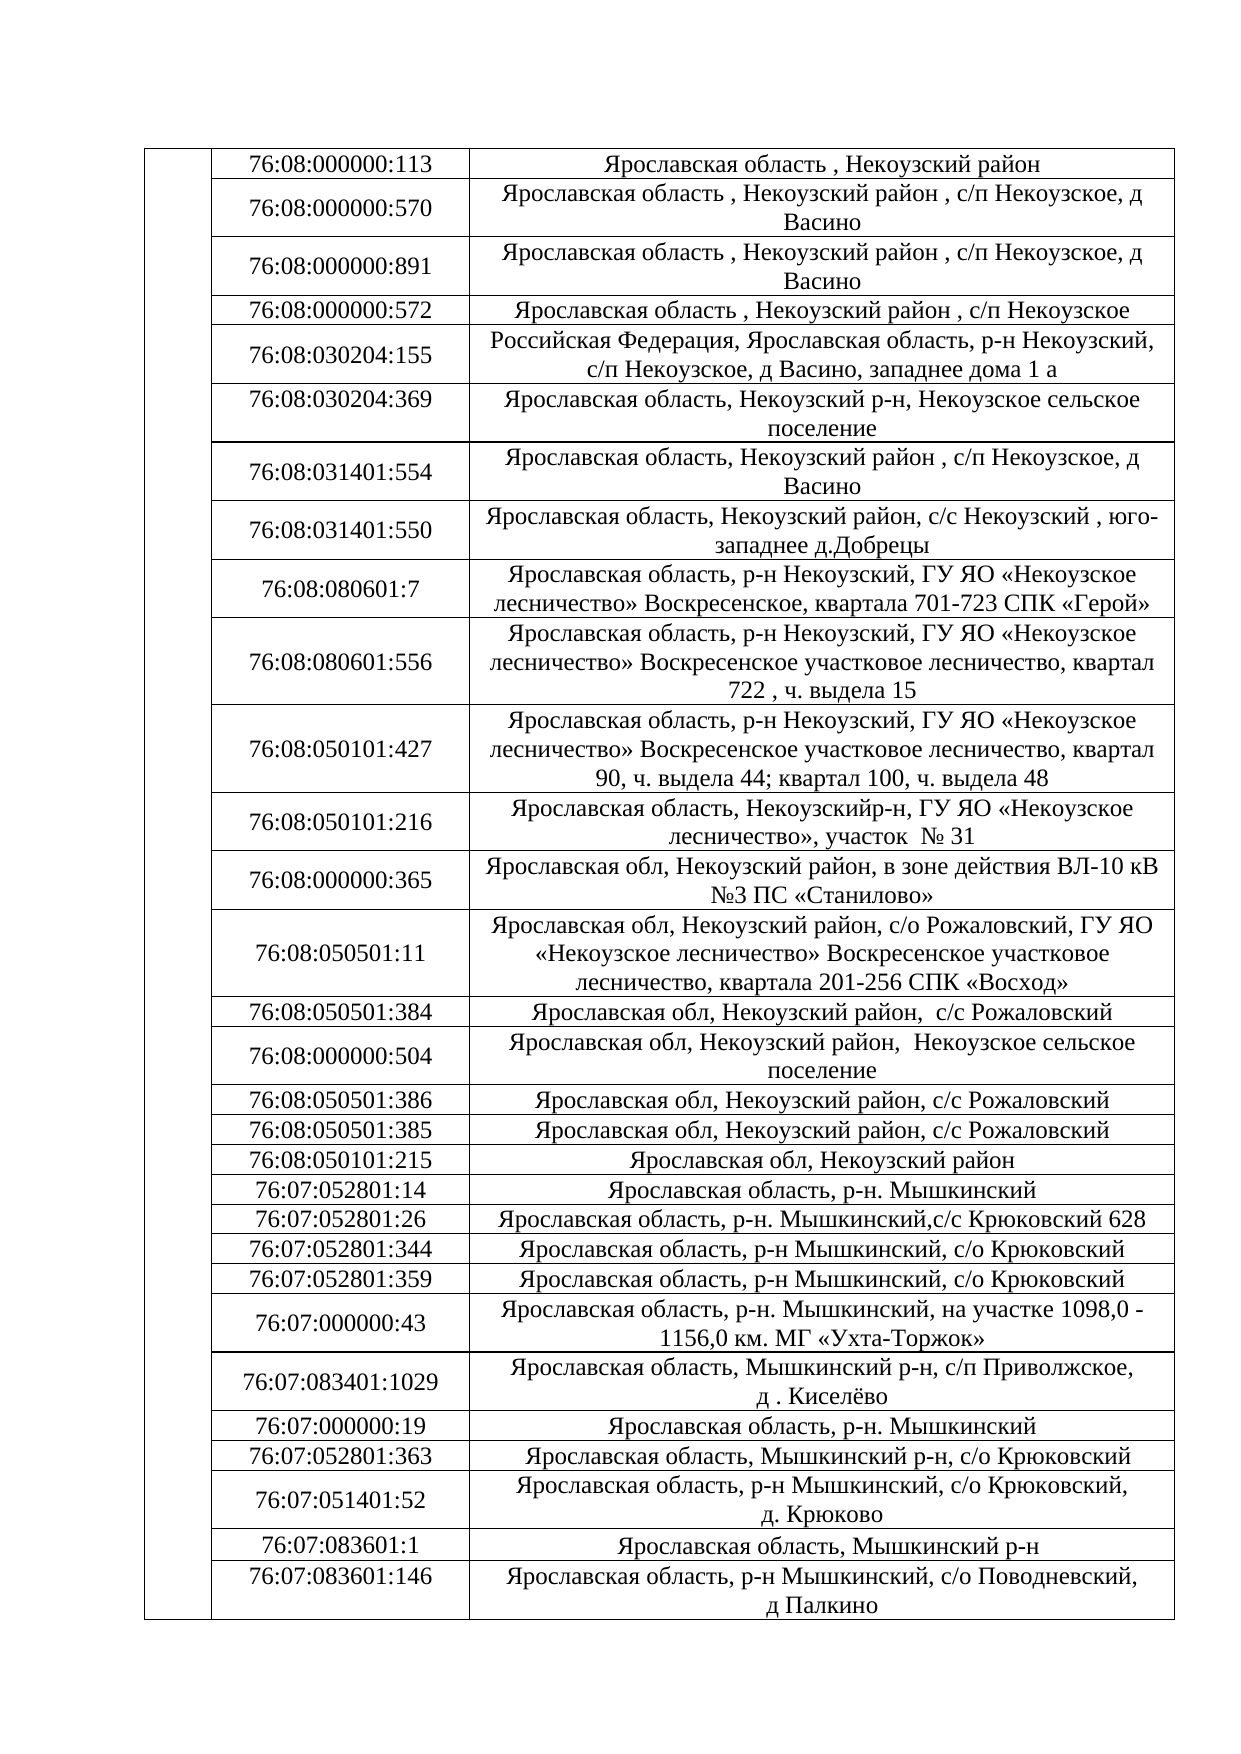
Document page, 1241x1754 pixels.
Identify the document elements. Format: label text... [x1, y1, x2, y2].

table_cell 76:07:052801:363 [212, 1441, 469, 1469]
table_cell 76:07:083601:146 [212, 1561, 469, 1619]
table_cell 76:07:000000:43 [212, 1294, 469, 1351]
table_cell 76:08:050501:384 [212, 997, 469, 1026]
table_cell Ярославская область, Мышкинский р-н, с/п Приволжское, д . Киселёво [470, 1353, 1174, 1410]
table_cell 76:08:000000:365 [212, 851, 469, 909]
table_cell 76:08:000000:113 [212, 149, 469, 177]
table_cell Ярославская область, Некоузскийр-н, ГУ ЯО «Некоузское лесничество», участок № 31 [470, 793, 1174, 850]
table_cell 76:08:000000:570 [212, 179, 469, 236]
table_cell 76:07:052801:344 [212, 1234, 469, 1263]
table_cell Ярославская область , Некоузский район [470, 149, 1174, 177]
table_cell 76:08:050501:385 [212, 1115, 469, 1144]
table_cell Ярославская область, р-н. Мышкинский, на участке 1098,0 - 1156,0 км. МГ «Ухта-Торжок» [470, 1294, 1174, 1351]
table_cell 76:08:030204:155 [212, 325, 469, 383]
table_cell Ярославская обл, Некоузский район, в зоне действия ВЛ-10 кВ №3 ПС «Станилово» [470, 851, 1174, 909]
table_cell 76:07:051401:52 [212, 1471, 469, 1528]
table_cell Ярославская область , Некоузский район , с/п Некоузское [470, 296, 1174, 324]
table_cell 76:08:050501:11 [212, 910, 469, 996]
table_cell Ярославская область, р-н Некоузский, ГУ ЯО «Некоузское лесничество» Воскресенское, квартала 701-723 СПК «Герой» [470, 560, 1174, 617]
table_cell Ярославская область, р-н Некоузский, ГУ ЯО «Некоузское лесничество» Воскресенское участковое лесничество, квартал 722 , ч. выдела 15 [470, 618, 1174, 704]
table_cell Ярославская область, Некоузский р-н, Некоузское сельское поселение [470, 384, 1174, 441]
table_cell Ярославская область, Мышкинский р-н [470, 1529, 1174, 1560]
table_cell 76:07:052801:359 [212, 1264, 469, 1293]
table_cell 76:08:050501:386 [212, 1085, 469, 1114]
table_cell 76:08:031401:550 [212, 501, 469, 558]
table_cell Ярославская область , Некоузский район , с/п Некоузское, д Васино [470, 179, 1174, 236]
table_cell 76:07:052801:26 [212, 1205, 469, 1233]
table_cell Ярославская область, р-н Мышкинский, с/о Крюковский [470, 1264, 1174, 1293]
table_cell Ярославская область, р-н Некоузский, ГУ ЯО «Некоузское лесничество» Воскресенское участковое лесничество, квартал 90, ч. выдела 44; квартал 100, ч. выдела 48 [470, 705, 1174, 792]
table_cell 76:08:080601:556 [212, 618, 469, 704]
table_cell 76:07:083601:1 [212, 1529, 469, 1560]
table_cell Ярославская область, р-н. Мышкинский [470, 1175, 1174, 1203]
table_cell Ярославская обл, Некоузский район, с/с Рожаловский [470, 997, 1174, 1026]
table_cell Ярославская обл, Некоузский район, с/с Рожаловский [470, 1115, 1174, 1144]
table_cell 76:08:030204:369 [212, 384, 469, 441]
table_cell Ярославская область, р-н. Мышкинский,с/с Крюковский 628 [470, 1205, 1174, 1233]
table_cell 76:08:050101:215 [212, 1145, 469, 1174]
table_cell 76:08:000000:572 [212, 296, 469, 324]
table_cell Ярославская область, Некоузский район , с/п Некоузское, д Васино [470, 443, 1174, 500]
table_cell 76:07:000000:19 [212, 1411, 469, 1440]
table_cell Ярославская область, р-н. Мышкинский [470, 1411, 1174, 1440]
table_cell 76:07:083401:1029 [212, 1353, 469, 1410]
table_cell Ярославская обл, Некоузский район, с/о Рожаловский, ГУ ЯО «Некоузское лесничество» Воскресенское участковое лесничество, квартала 201-256 СПК «Восход» [470, 910, 1174, 996]
table_cell 76:08:080601:7 [212, 560, 469, 617]
table_cell 76:08:050101:427 [212, 705, 469, 792]
table_cell Ярославская обл, Некоузский район [470, 1145, 1174, 1174]
table_cell Ярославская область, Мышкинский р-н, с/о Крюковский [470, 1441, 1174, 1469]
table_cell Российская Федерация, Ярославская область, р-н Некоузский, с/п Некоузское, д Васино, западнее дома 1 а [470, 325, 1174, 383]
table_cell Ярославская область, р-н Мышкинский, с/о Поводневский, д Палкино [470, 1561, 1174, 1619]
table_cell 76:08:031401:554 [212, 443, 469, 500]
table_cell 76:08:000000:504 [212, 1027, 469, 1084]
table_cell 76:08:000000:891 [212, 237, 469, 294]
table_cell 76:08:050101:216 [212, 793, 469, 850]
table_cell Ярославская область , Некоузский район , с/п Некоузское, д Васино [470, 237, 1174, 294]
table_cell Ярославская обл, Некоузский район, с/с Рожаловский [470, 1085, 1174, 1114]
table_cell Ярославская область, Некоузский район, с/с Некоузский , юго-западнее д.Добрецы [470, 501, 1174, 558]
table_cell Ярославская область, р-н Мышкинский, с/о Крюковский, д. Крюково [470, 1471, 1174, 1528]
table_cell Ярославская обл, Некоузский район, Некоузское сельское поселение [470, 1027, 1174, 1084]
table_cell 76:07:052801:14 [212, 1175, 469, 1203]
table_cell Ярославская область, р-н Мышкинский, с/о Крюковский [470, 1234, 1174, 1263]
